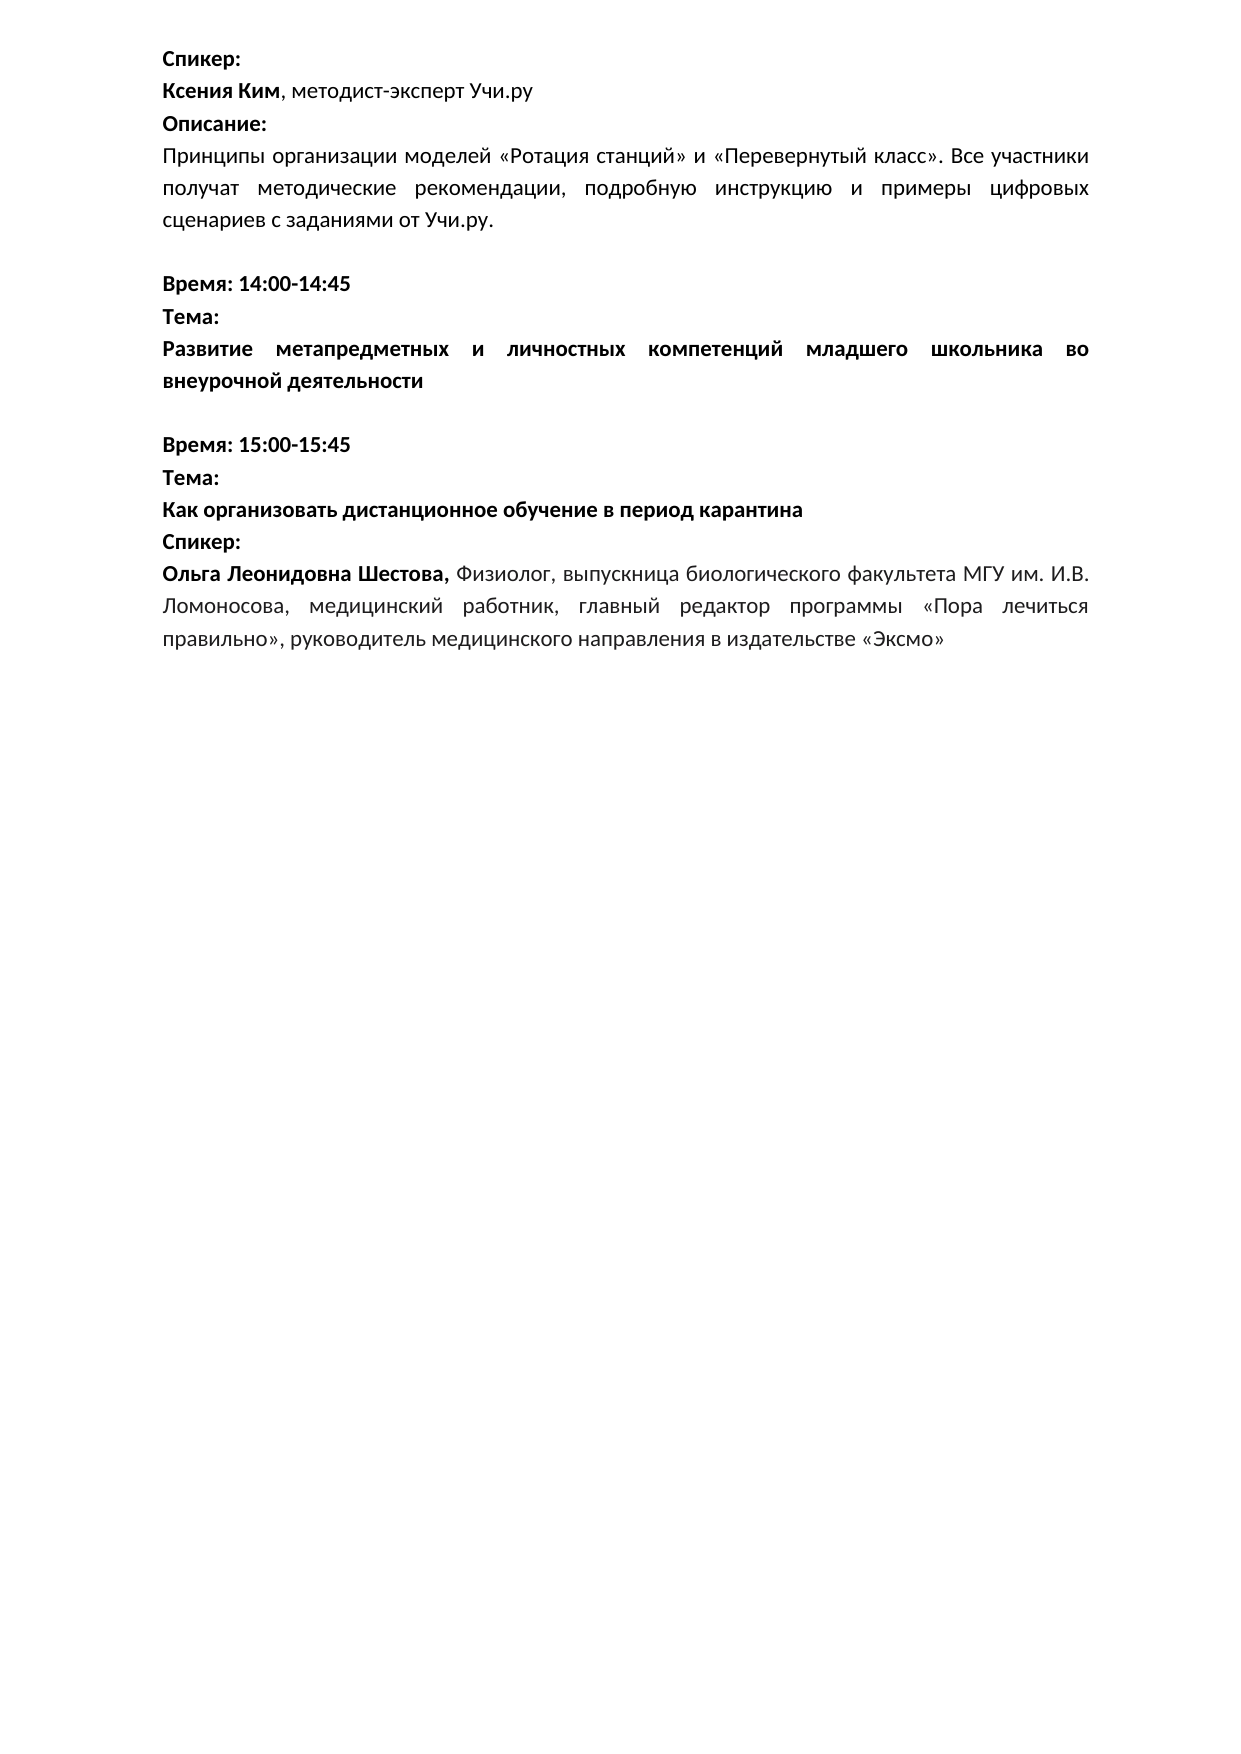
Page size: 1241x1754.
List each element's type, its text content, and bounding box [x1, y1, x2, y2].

text Как организовать дистанционное обучение в период карантина [162, 495, 1090, 523]
text Принципы организации моделей «Ротация станций» и «Перевернутый класс». Вcе участники получат методические рекомендации, подробную инструкцию и примеры цифровых сценариев с заданиями от Учи.ру. [162, 141, 1090, 233]
text Время: 14:00-14:45 [162, 269, 1090, 298]
text Время: 15:00-15:45 [162, 431, 1090, 458]
text Развитие метапредметных и личностных компетенций младшего школьника во внеурочной деятельности [162, 334, 1090, 394]
text Ольга Леонидовна Шестова, Физиолог, выпускница биологического факультета МГУ им. И.В. Ломоносова, медицинский работник, главный редактор программы «Пора лечиться правильно», руководитель медицинского направления в издательстве «Эксмо» [162, 613, 1090, 652]
text Тема: [162, 302, 1090, 330]
text Спикер: [162, 44, 1090, 72]
text Ксения Ким, методист-эксперт Учи.ру [162, 76, 1090, 104]
text Ольга Леонидовна Шестова, Физиолог, выпускница биологического факультета МГУ им. И.В. Ломоносова, медицинский работник, главный редактор программы «Пора лечиться правильно», руководитель медицинского направления в издательстве «Эксмо» [162, 559, 1090, 611]
text Спикер: [162, 527, 1090, 555]
text Описание: [162, 109, 1090, 137]
text Тема: [162, 463, 1090, 491]
